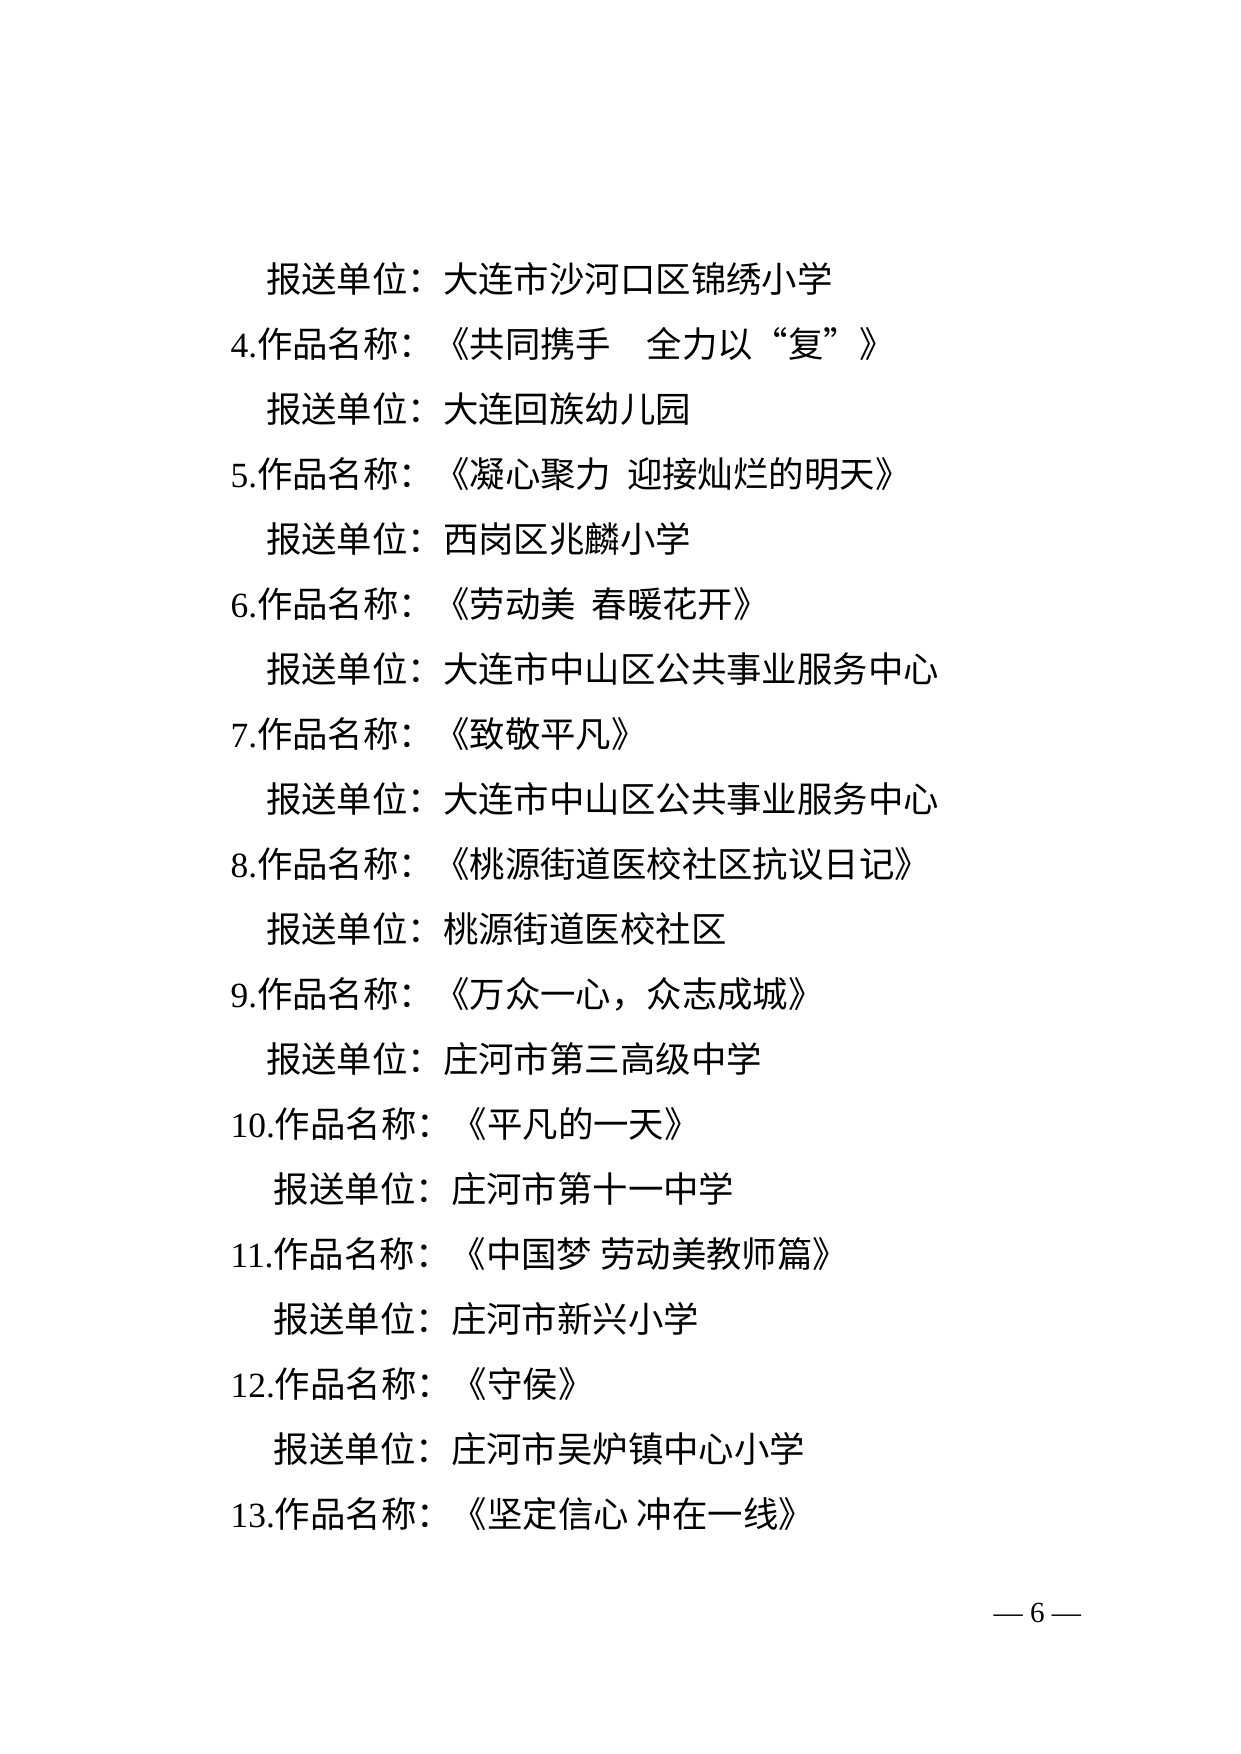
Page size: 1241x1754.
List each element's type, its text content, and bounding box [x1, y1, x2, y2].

text 报送单位：桃源街道医校社区 [159, 895, 1081, 960]
text 报送单位：庄河市吴炉镇中心小学 [159, 1415, 1081, 1480]
text 9.作品名称：《万众一心，众志成城》 [159, 960, 1081, 1025]
text 8.作品名称：《桃源街道医校社区抗议日记》 [159, 830, 1081, 895]
text 5.作品名称：《凝心聚力 迎接灿烂的明天》 [159, 440, 1081, 505]
text 报送单位：大连市中山区公共事业服务中心 [159, 635, 1081, 700]
text 报送单位：西岗区兆麟小学 [159, 505, 1081, 570]
text 报送单位：庄河市第三高级中学 [159, 1025, 1081, 1090]
text 报送单位：庄河市第十一中学 [159, 1155, 1081, 1220]
text 12.作品名称：《守侯》 [159, 1350, 1081, 1415]
text 11.作品名称：《中国梦 劳动美教师篇》 [159, 1220, 1081, 1285]
text 报送单位：庄河市新兴小学 [159, 1285, 1081, 1350]
text 7.作品名称：《致敬平凡》 [159, 700, 1081, 765]
text 13.作品名称：《坚定信心 冲在一线》 [159, 1480, 1081, 1545]
text 10.作品名称：《平凡的一天》 [159, 1090, 1081, 1155]
text 4.作品名称：《共同携手 全力以“复”》 [159, 310, 1081, 375]
text 报送单位：大连市中山区公共事业服务中心 [159, 765, 1081, 830]
text 报送单位：大连市沙河口区锦绣小学 [159, 245, 1081, 310]
text 报送单位：大连回族幼儿园 [159, 375, 1081, 440]
text 6.作品名称：《劳动美 春暖花开》 [159, 570, 1081, 635]
